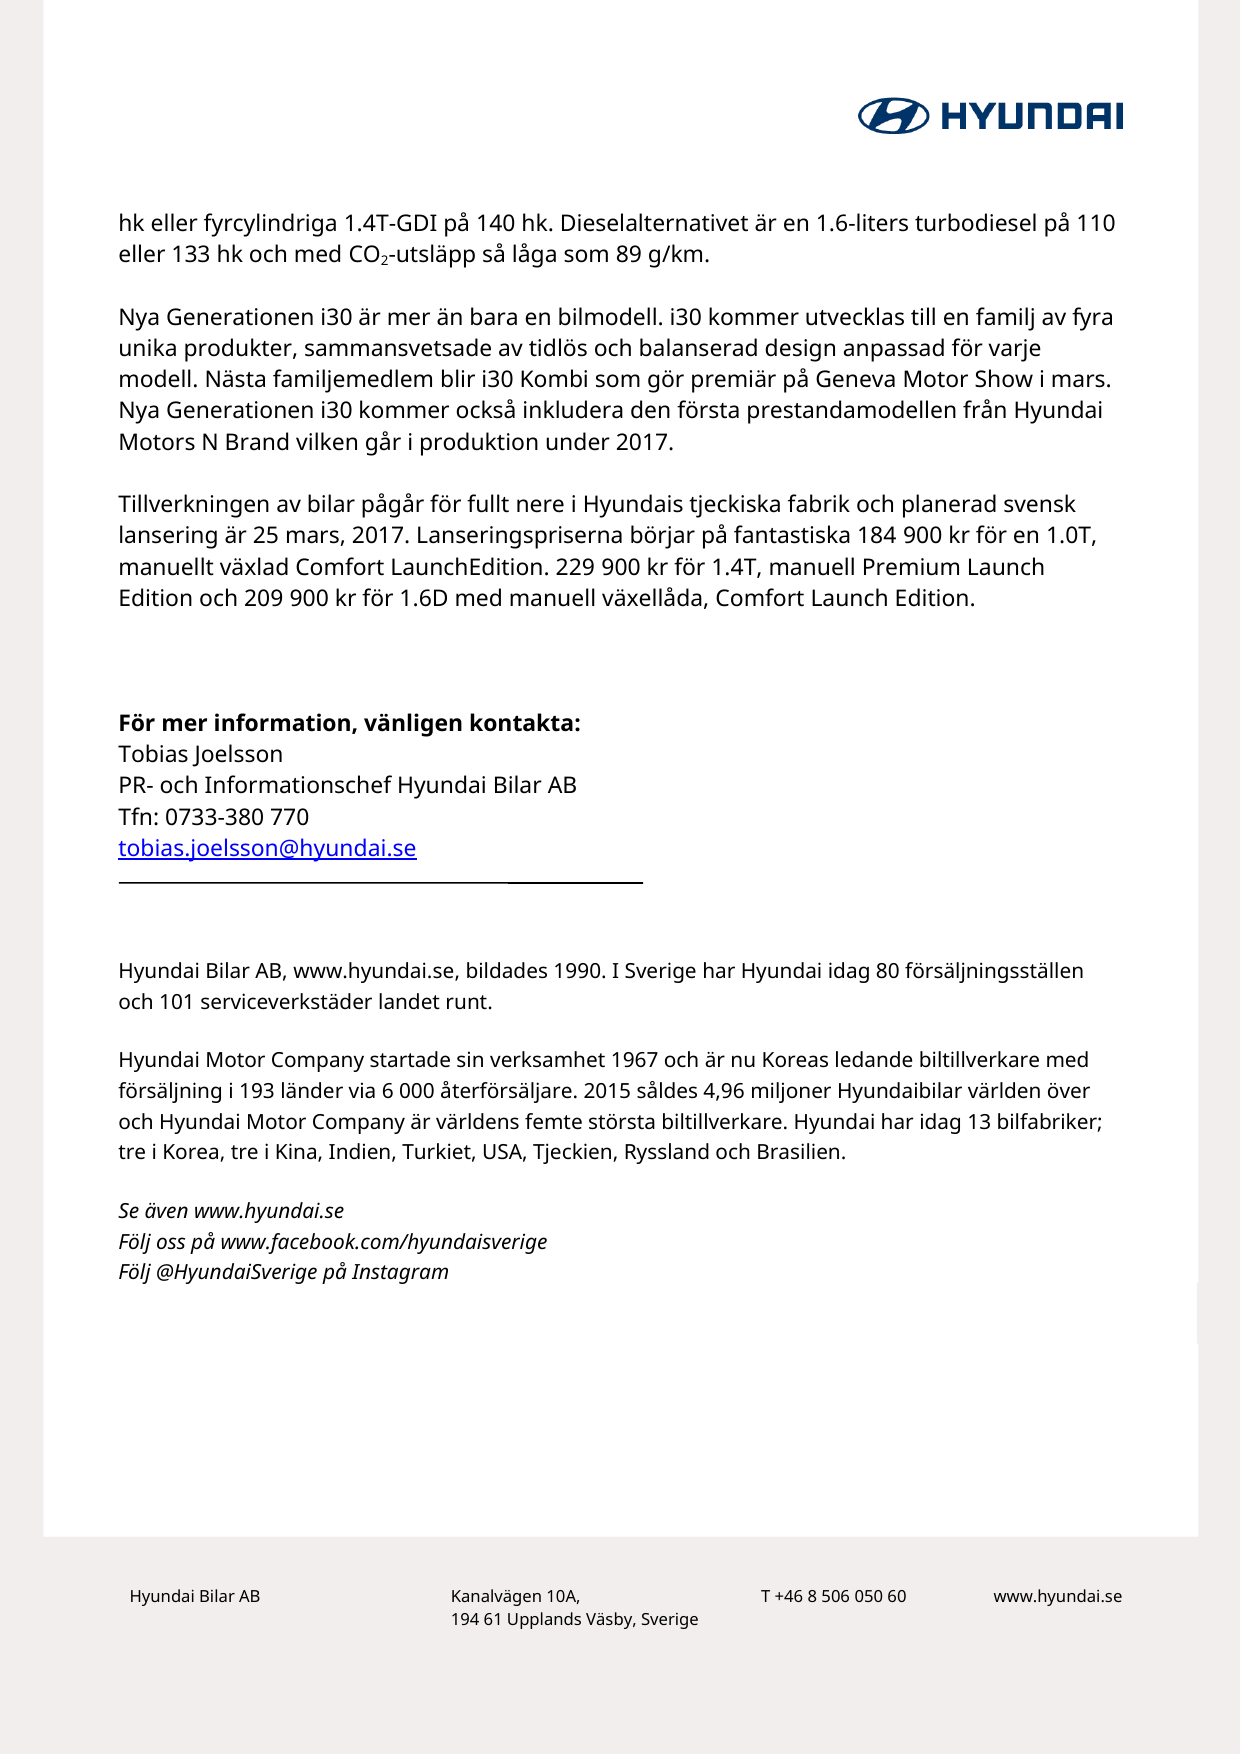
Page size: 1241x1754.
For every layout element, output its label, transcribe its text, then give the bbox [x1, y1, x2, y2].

text Hyundai Bilar AB, www.hyundai.se, bildades 1990. I Sverige har Hyundai idag 80 försäljningsställen och 101 serviceverkstäder landet runt. [118, 956, 1122, 1015]
text PR- och Informationschef Hyundai Bilar AB [118, 769, 1122, 801]
text Hyundai Motor Company startade sin verksamhet 1967 och är nu Koreas ledande biltillverkare med försäljning i 193 länder via 6 000 återförsäljare. 2015 såldes 4,96 miljoner Hyundaibilar världen över och Hyundai Motor Company är världens femte största biltillverkare. Hyundai har idag 13 bilfabriker; tre i Korea, tre i Kina, Indien, Turkiet, USA, Tjeckien, Ryssland och Brasilien. [118, 1046, 1122, 1166]
text tobias.joelsson@hyundai.se [118, 832, 1122, 894]
text Tfn: 0733-380 770 [118, 801, 1122, 832]
text Tillverkningen av bilar pågår för fullt nere i Hyundais tjeckiska fabrik och planerad svensk lansering är 25 mars, 2017. Lanseringspriserna börjar på fantastiska 184 900 kr för en 1.0T, manuellt växlad Comfort LaunchEdition. 229 900 kr för 1.4T, manuell Premium Launch Edition och 209 900 kr för 1.6D med manuell växellåda, Comfort Launch Edition. [118, 488, 1122, 613]
picture [0, 0, 1241, 1754]
text Se även www.hyundai.se Följ oss på www.facebook.com/hyundaisverige Följ @HyundaiSverige på Instagram [118, 1196, 1122, 1286]
text För mer information, vänligen kontakta: Tobias Joelsson [118, 707, 1122, 769]
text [118, 207, 1122, 269]
text Nya Generationen i30 är mer än bara en bilmodell. i30 kommer utvecklas till en familj av fyra unika produkter, sammansvetsade av tidlös och balanserad design anpassad för varje modell. Nästa familjemedlem blir i30 Kombi som gör premiär på Geneva Motor Show i mars. Nya Generationen i30 kommer också inkludera den första prestandamodellen från Hyundai Motors N Brand vilken går i produktion under 2017. [118, 301, 1122, 488]
